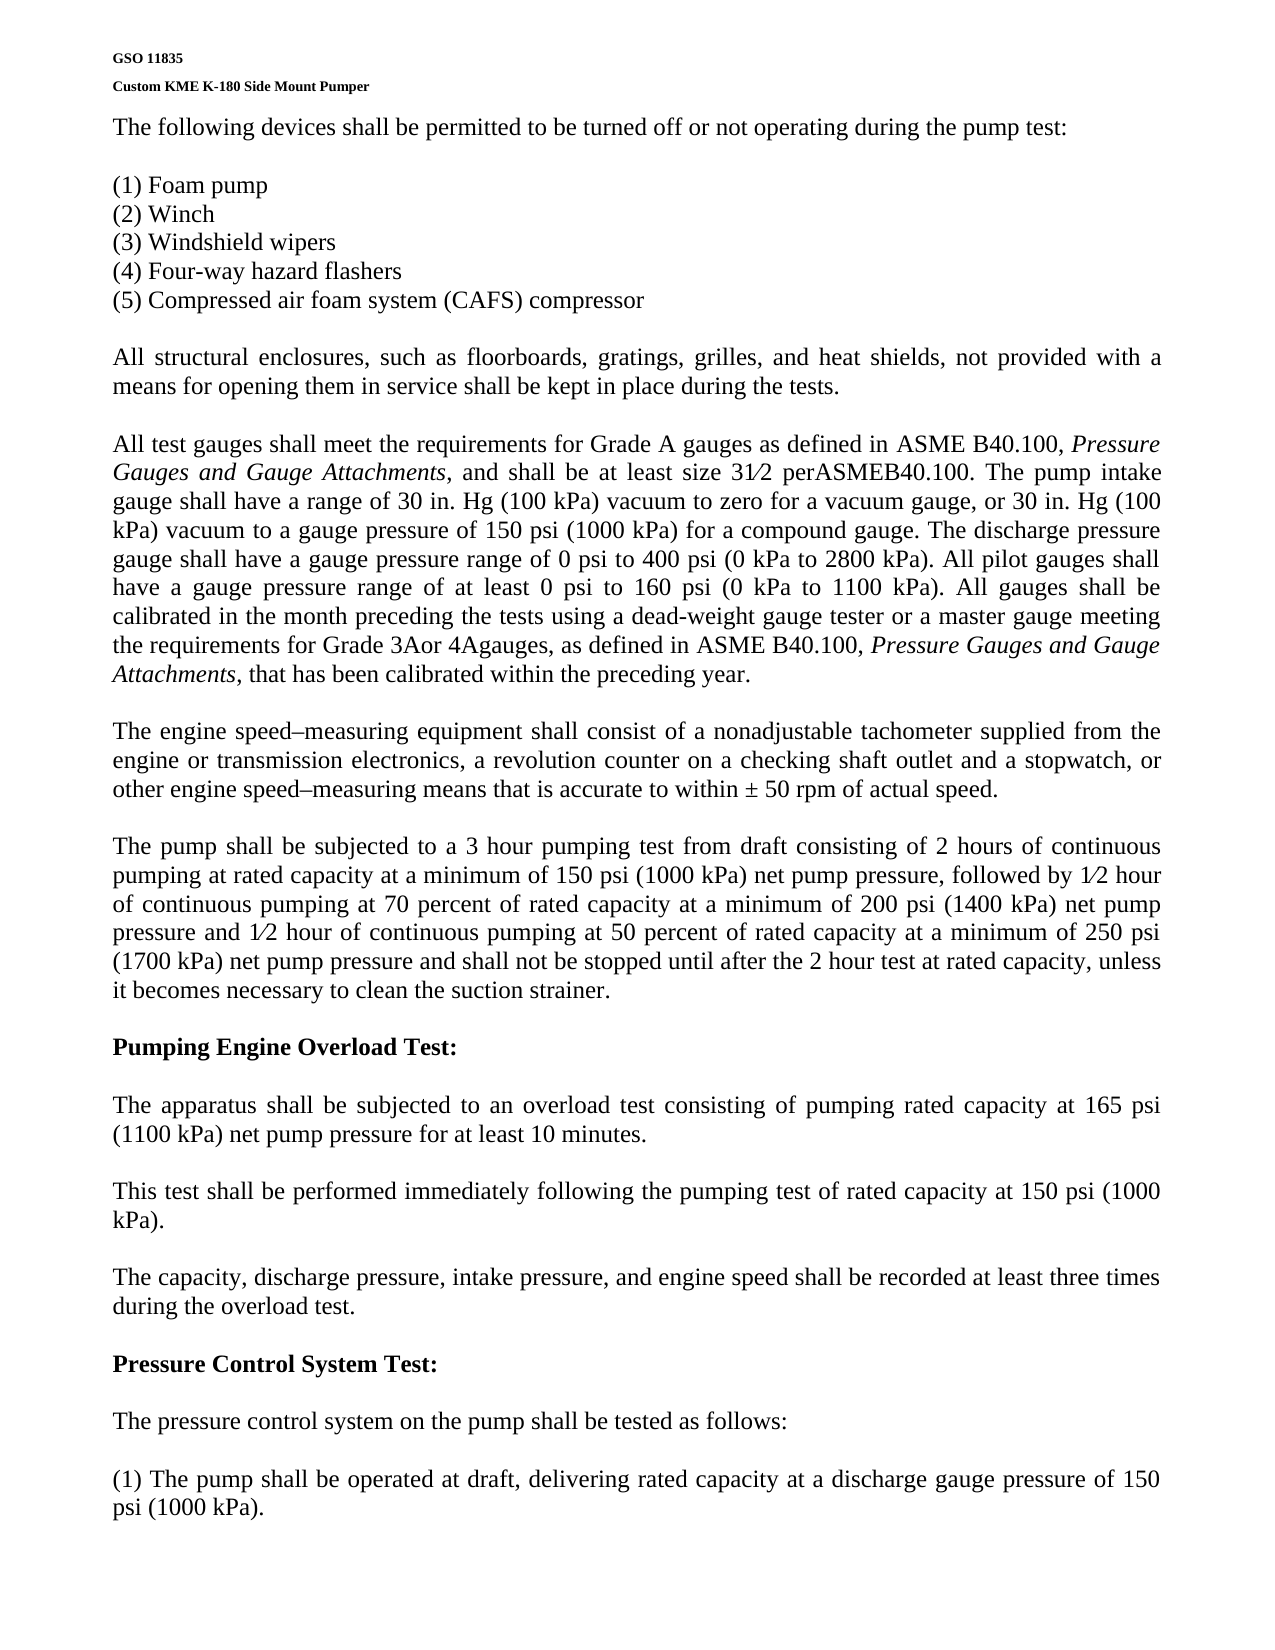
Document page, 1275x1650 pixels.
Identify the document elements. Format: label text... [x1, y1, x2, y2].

text (2) Winch [112, 199, 1162, 227]
text (3) Windshield wipers [112, 227, 1162, 256]
text (1) The pump shall be operated at draft, delivering rated capacity at a discharge gauge pressure of 150 psi (1000 kPa). [112, 1464, 1162, 1521]
text (4) Four-way hazard flashers [112, 256, 1162, 285]
text All structural enclosures, such as floorboards, gratings, grilles, and heat shields, not provided with a means for opening them in service shall be kept in place during the tests. [112, 342, 1162, 400]
text (5) Compressed air foam system (CAFS) compressor [112, 285, 1162, 314]
text This test shall be performed immediately following the pumping test of rated capacity at 150 psi (1000 kPa). [112, 1176, 1162, 1234]
text Pressure Control System Test: [112, 1349, 1162, 1377]
text All test gauges shall meet the requirements for Grade A gauges as defined in ASME B40.100, Pressure Gauges and Gauge Attachments, and shall be at least size 31⁄2 perASMEB40.100. The pump intake gauge shall have a range of 30 in. Hg (100 kPa) vacuum to zero for a vacuum gauge, or 30 in. Hg (100 kPa) vacuum to a gauge pressure of 150 psi (1000 kPa) for a compound gauge. The discharge pressure gauge shall have a gauge pressure range of 0 psi to 400 psi (0 kPa to 2800 kPa). All pilot gauges shall have a gauge pressure range of at least 0 psi to 160 psi (0 kPa to 1100 kPa). All gauges shall be calibrated in the month preceding the tests using a dead-weight gauge tester or a master gauge meeting the requirements for Grade 3Aor 4Agauges, as defined in ASME B40.100, Pressure Gauges and Gauge Attachments, that has been calibrated within the preceding year. [112, 429, 1162, 687]
text The engine speed–measuring equipment shall consist of a nonadjustable tachometer supplied from the engine or transmission electronics, a revolution counter on a checking shaft outlet and a stopwatch, or other engine speed–measuring means that is accurate to within ± 50 rpm of actual speed. [112, 716, 1162, 802]
text The following devices shall be permitted to be turned off or not operating during the pump test: [112, 112, 1162, 141]
text The pressure control system on the pump shall be tested as follows: [112, 1406, 1162, 1435]
text The capacity, discharge pressure, intake pressure, and engine speed shall be recorded at least three times during the overload test. [112, 1262, 1162, 1320]
text Pumping Engine Overload Test: [112, 1032, 1162, 1061]
text The pump shall be subjected to a 3 hour pumping test from draft consisting of 2 hours of continuous pumping at rated capacity at a minimum of 150 psi (1000 kPa) net pump pressure, followed by 1⁄2 hour of continuous pumping at 70 percent of rated capacity at a minimum of 200 psi (1400 kPa) net pump pressure and 1⁄2 hour of continuous pumping at 50 percent of rated capacity at a minimum of 250 psi (1700 kPa) net pump pressure and shall not be stopped until after the 2 hour test at rated capacity, unless it becomes necessary to clean the suction strainer. [112, 831, 1162, 1004]
text The apparatus shall be subjected to an overload test consisting of pumping rated capacity at 165 psi (1100 kPa) net pump pressure for at least 10 minutes. [112, 1090, 1162, 1147]
text (1) Foam pump [112, 170, 1162, 199]
